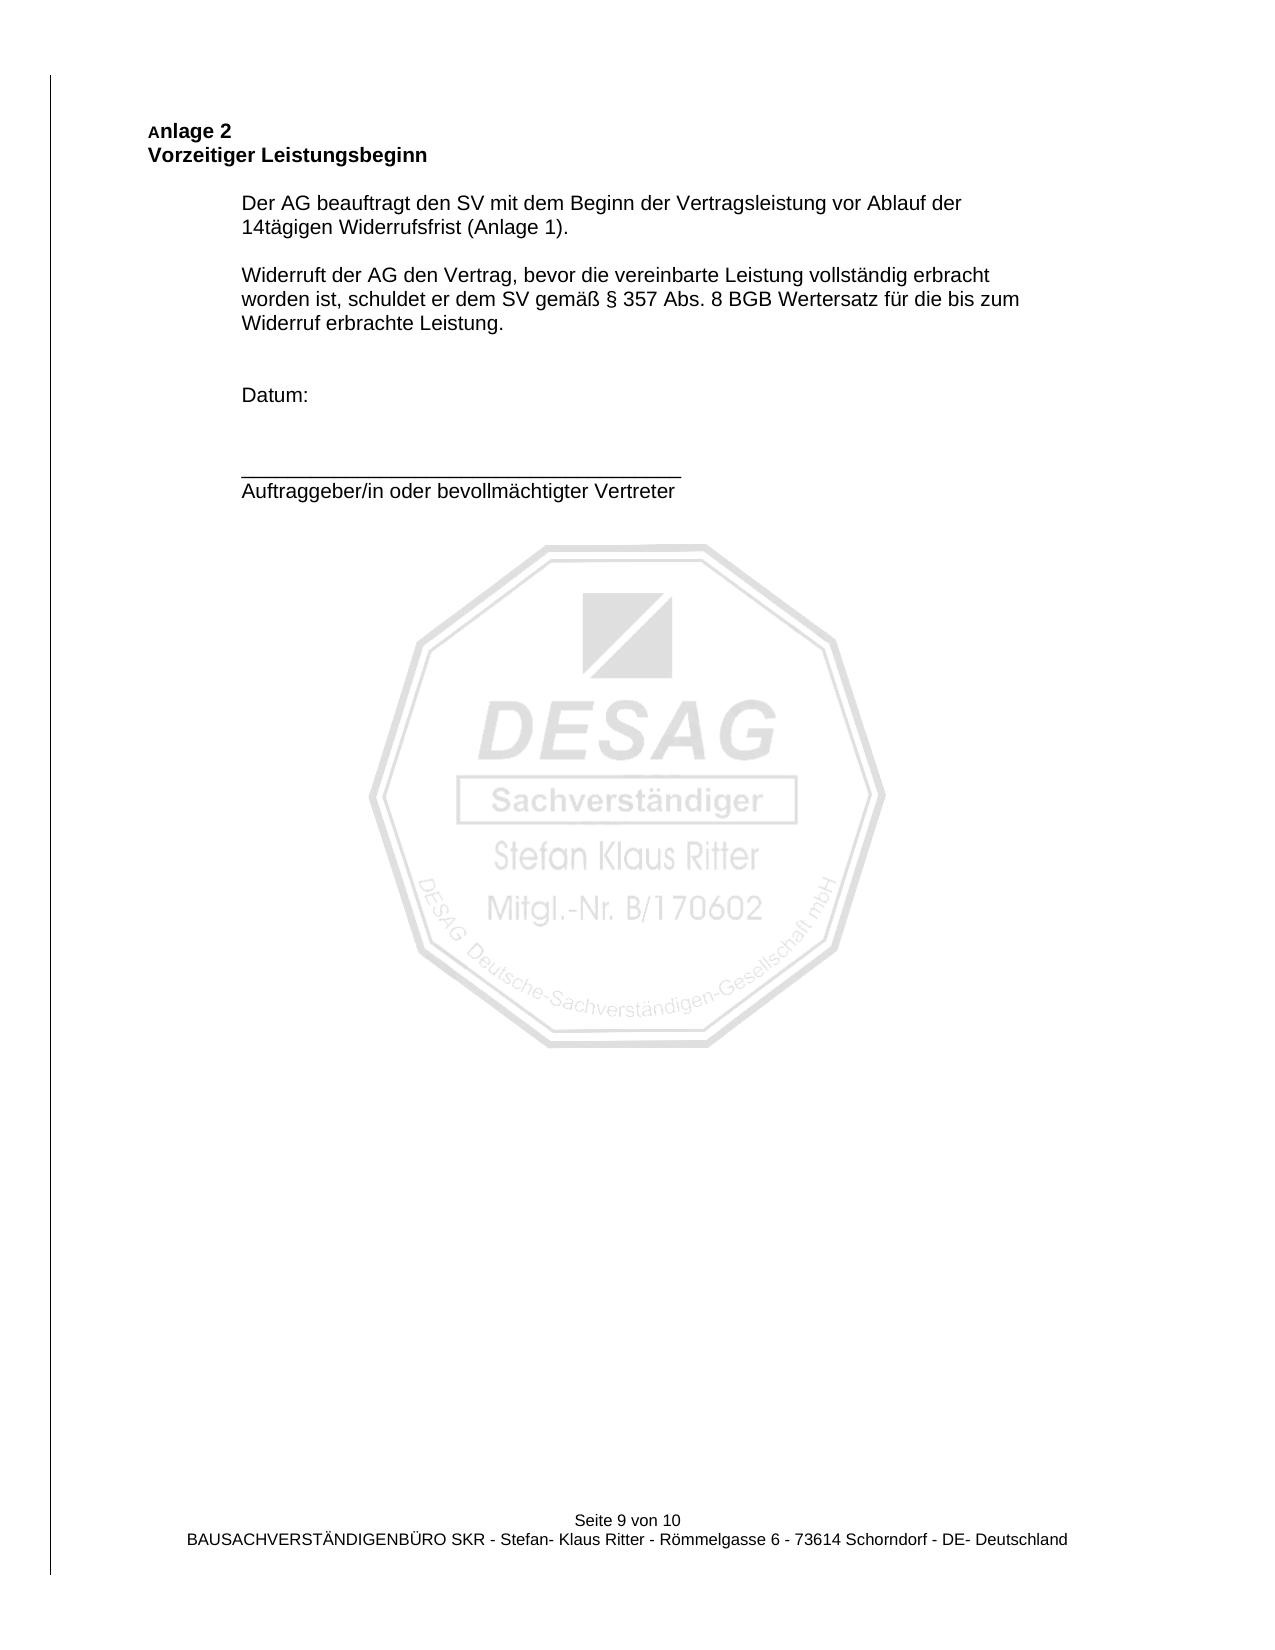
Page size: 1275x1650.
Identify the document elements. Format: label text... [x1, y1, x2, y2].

text Widerruft der AG den Vertrag, bevor die vereinbarte Leistung vollständig erbracht worden ist, schuldet er dem SV gemäß § 357 Abs. 8 BGB Wertersatz für die bis zum Widerruf erbrachte Leistung. [241, 263, 1030, 335]
text Der AG beauftragt den SV mit dem Beginn der Vertragsleistung vor Ablauf der 14tägigen Widerrufsfrist (Anlage 1). [241, 191, 1030, 239]
text Auftraggeber/in oder bevollmächtigter Vertreter [241, 479, 1039, 503]
text Anlage 2 [148, 119, 1107, 143]
text Datum: [241, 383, 1039, 407]
text ______________________________________ [241, 455, 1039, 479]
text Vorzeitiger Leistungsbeginn [148, 143, 1107, 167]
